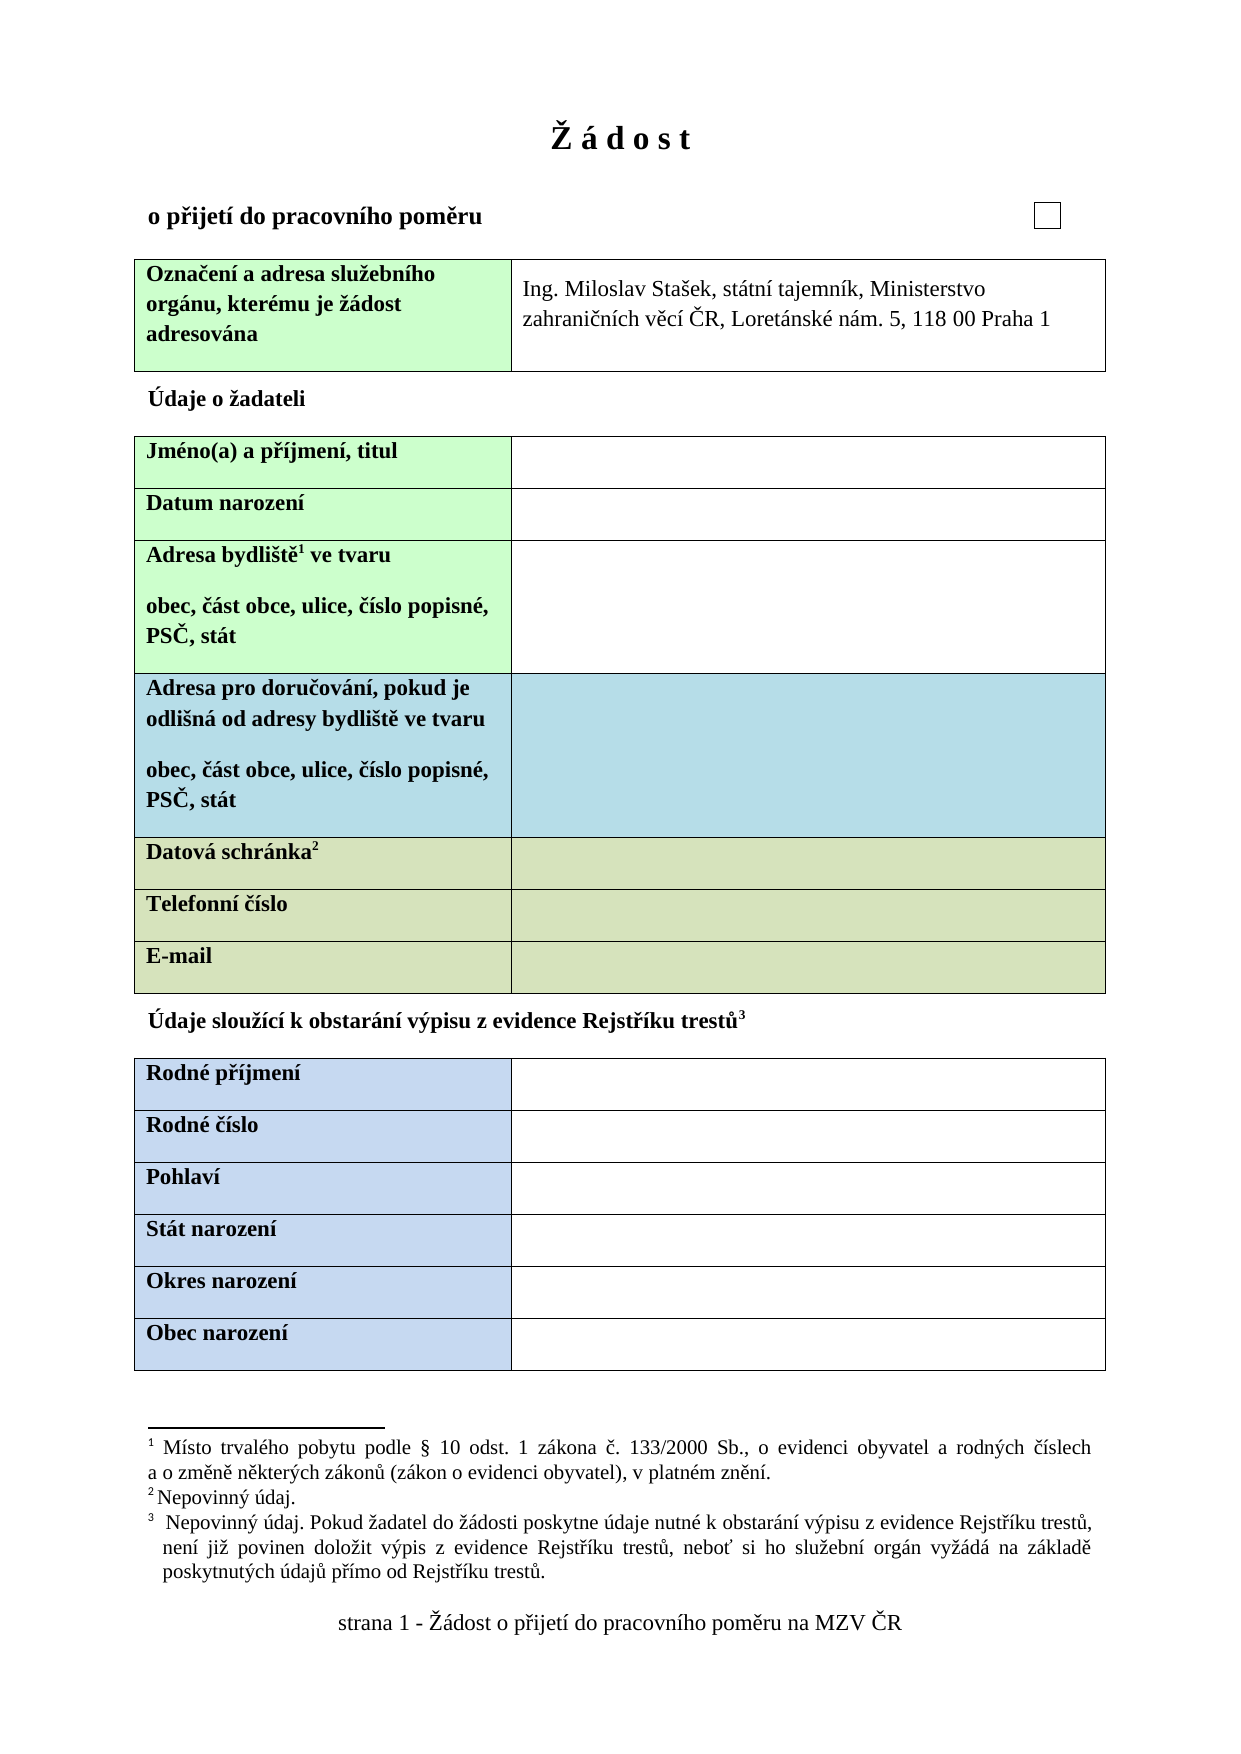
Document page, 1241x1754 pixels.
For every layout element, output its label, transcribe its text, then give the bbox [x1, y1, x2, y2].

table_cell Rodné číslo [135, 1111, 511, 1162]
table_cell Adresa bydliště ve tvaru obec, část obce, ulice, číslo popisné, PSČ, stát [135, 541, 511, 673]
table_cell [512, 890, 1105, 941]
table_cell [512, 541, 1105, 673]
table_cell [512, 489, 1105, 540]
table_cell Pohlaví [135, 1163, 511, 1214]
table_cell [512, 1111, 1105, 1162]
table_header [512, 1059, 1105, 1110]
table_header Rodné příjmení [135, 1059, 511, 1110]
table_cell [512, 838, 1105, 889]
table_cell Datum narození [135, 489, 511, 540]
table_header [512, 437, 1105, 488]
table_cell [512, 942, 1105, 993]
table_cell E-mail [135, 942, 511, 993]
table_cell Adresa pro doručování, pokud je odlišná od adresy bydliště ve tvaru obec, část obce, ulice, číslo popisné, PSČ, stát [135, 674, 511, 837]
table_cell Stát narození [135, 1215, 511, 1266]
table_cell Okres narození [135, 1267, 511, 1318]
table_cell Telefonní číslo [135, 890, 511, 941]
table_header Jméno(a) a příjmení, titul [135, 437, 511, 488]
table_cell Obec narození [135, 1319, 511, 1370]
table_cell [512, 674, 1105, 837]
table_header Označení a adresa služebního orgánu, kterému je žádost adresována [135, 260, 511, 371]
table_cell [512, 1267, 1105, 1318]
table_cell [512, 1215, 1105, 1266]
text Ž á d o s t [148, 118, 1092, 156]
text Údaje o žadateli [148, 385, 1092, 411]
table_cell [512, 1319, 1105, 1370]
text o přijetí do pracovního poměru [148, 201, 1092, 229]
table_cell [512, 1163, 1105, 1214]
table_cell Datová schránka [135, 838, 511, 889]
text Údaje sloužící k obstarání výpisu z evidence Rejstříku trestů [148, 1007, 1092, 1033]
table_header Ing. Miloslav Stašek, státní tajemník, Ministerstvo zahraničních věcí ČR, Loretánské nám. 5, 118 00 Praha 1 [512, 260, 1105, 371]
